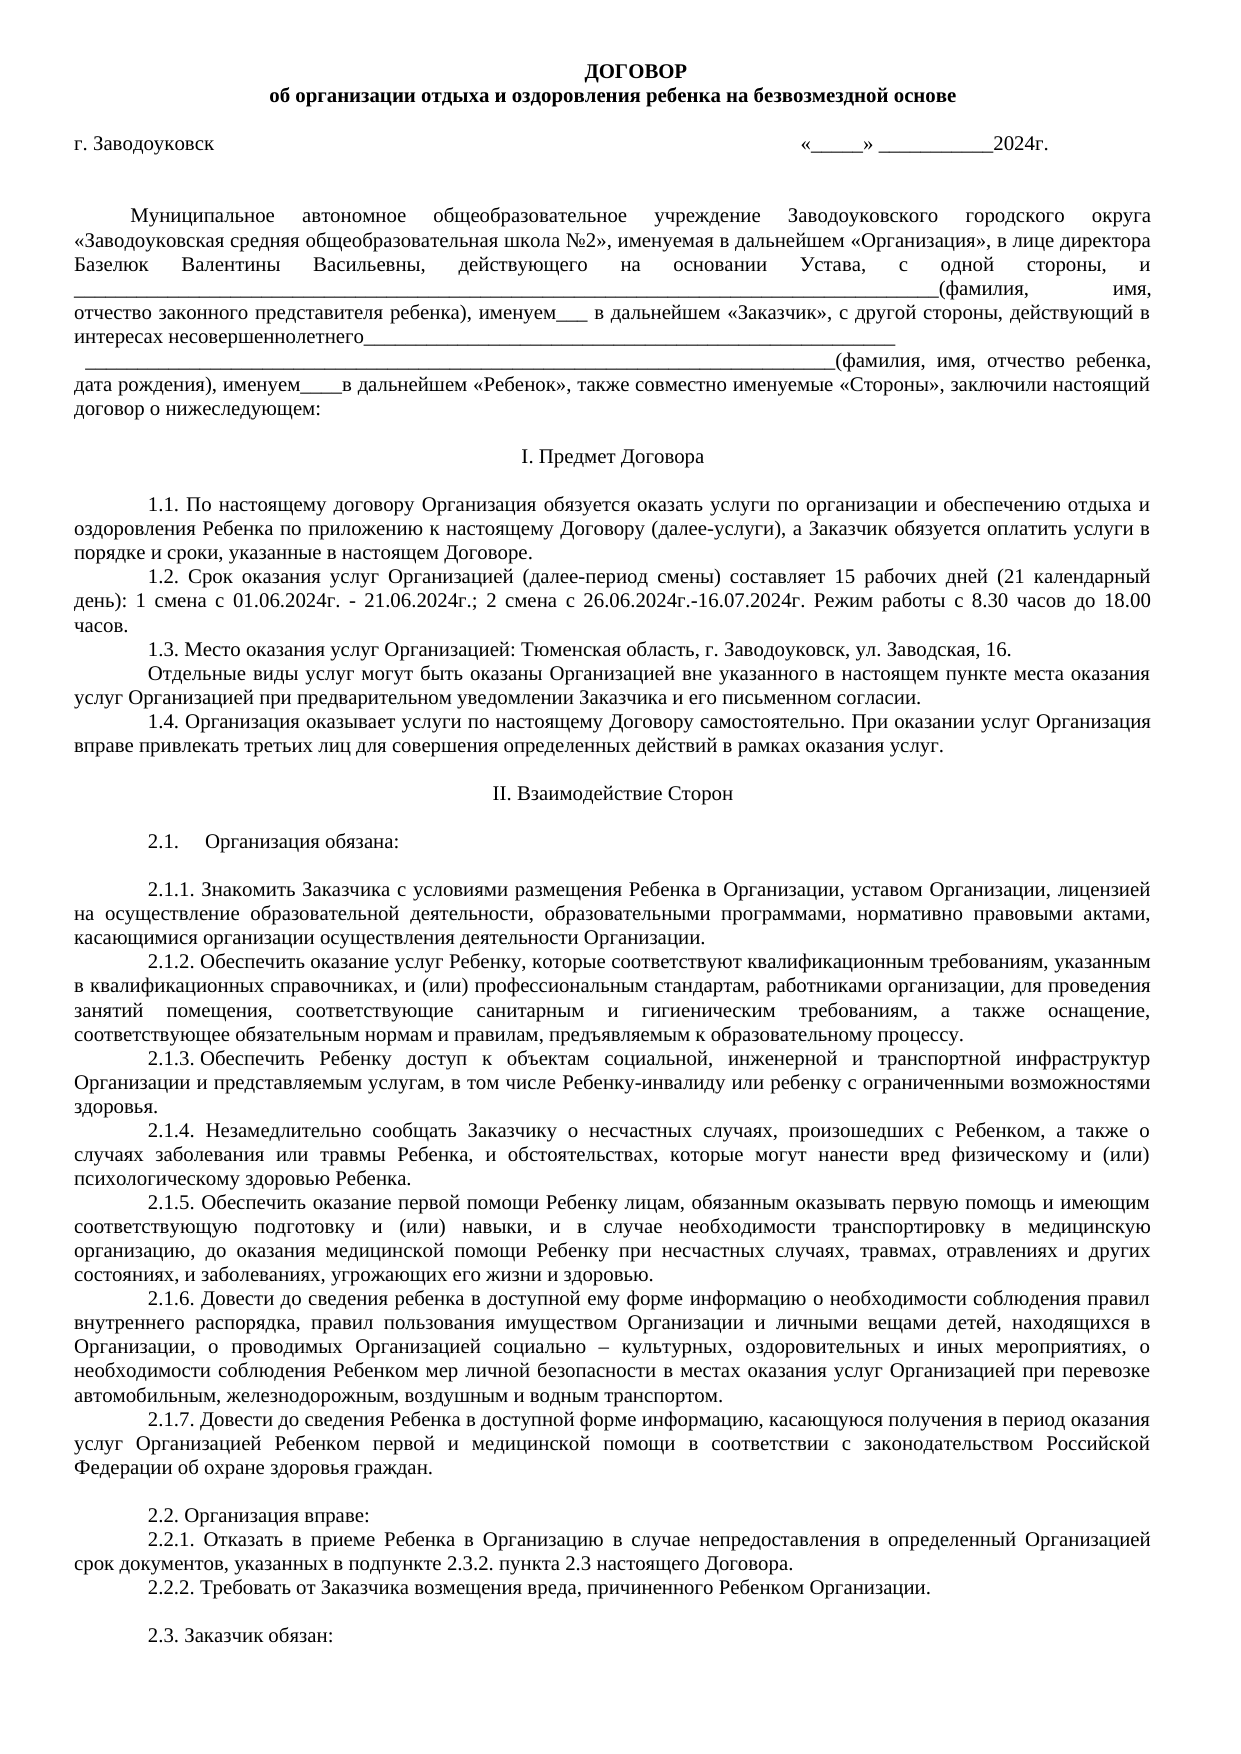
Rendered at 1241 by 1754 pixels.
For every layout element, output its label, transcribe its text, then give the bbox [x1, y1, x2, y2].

text II. Взаимодействие Сторон [74, 781, 1152, 805]
text 2.2. Организация вправе: [74, 1503, 1152, 1527]
text 2.2.2. Требовать от Заказчика возмещения вреда, причиненного Ребенком Организации. [74, 1575, 1152, 1599]
text 2.3. Заказчик обязан: [74, 1623, 1152, 1647]
text I. Предмет Договора [74, 444, 1152, 468]
text 2.1.5. Обеспечить оказание первой помощи Ребенку лицам, обязанным оказывать первую помощь и имеющим соответствующую подготовку и (или) навыки, и в случае необходимости транспортировку в медицинскую организацию, до оказания медицинской помощи Ребенку при несчастных случаях, травмах, отравлениях и других состояниях, и заболеваниях, угрожающих его жизни и здоровью. [74, 1190, 1152, 1286]
text Муниципальное автономное общеобразовательное учреждение Заводоуковского городского округа «Заводоуковская средняя общеобразовательная школа №2», именуемая в дальнейшем «Организация», в лице директора Базелюк Валентины Васильевны, действующего на основании Устава, с одной стороны, и ___________________________________________________________________________________(фамилия, имя, отчество законного представителя ребенка), именуем___ в дальнейшем «Заказчик», с другой стороны, действующий в интересах несовершеннолетнего___________________________________________________ [74, 203, 1152, 348]
text 1.1. По настоящему договору Организация обязуется оказать услуги по организации и обеспечению отдыха и оздоровления Ребенка по приложению к настоящему Договору (далее-услуги), а Заказчик обязуется оплатить услуги в порядке и сроки, указанные в настоящем Договоре. [74, 492, 1152, 564]
text 2.1.3. Обеспечить Ребенку доступ к объектам социальной, инженерной и транспортной инфраструктур Организации и представляемым услугам, в том числе Ребенку-инвалиду или ребенку с ограниченными возможностями здоровья. [74, 1046, 1152, 1118]
text ДОГОВОР [74, 59, 1152, 83]
text 1.2. Срок оказания услуг Организацией (далее-период смены) составляет 15 рабочих дней (21 календарный день): 1 смена с 01.06.2024г. - 21.06.2024г.; 2 смена с 26.06.2024г.-16.07.2024г. Режим работы с 8.30 часов до 18.00 часов. [74, 564, 1152, 637]
table_header «_____» ___________2024г. [561, 131, 1059, 155]
text об организации отдыха и оздоровления ребенка на безвозмездной основе [74, 83, 1152, 107]
text 2.1. Организация обязана: [74, 829, 1152, 853]
text ________________________________________________________________________(фамилия, имя, отчество ребенка, дата рождения), именуем____в дальнейшем «Ребенок», также совместно именуемые «Стороны», заключили настоящий договор о нижеследующем: [74, 348, 1152, 420]
table_header г. Заводоуковск [63, 131, 561, 155]
text 2.1.4. Незамедлительно сообщать Заказчику о несчастных случаях, произошедших с Ребенком, а также о случаях заболевания или травмы Ребенка, и обстоятельствах, которые могут нанести вред физическому и (или) психологическому здоровью Ребенка. [74, 1118, 1152, 1190]
text 1.3. Место оказания услуг Организацией: Тюменская область, г. Заводоуковск, ул. Заводская, 16. [74, 637, 1152, 661]
text Отдельные виды услуг могут быть оказаны Организацией вне указанного в настоящем пункте места оказания услуг Организацией при предварительном уведомлении Заказчика и его письменном согласии. [74, 661, 1152, 709]
text 2.2.1. Отказать в приеме Ребенка в Организацию в случае непредоставления в определенный Организацией срок документов, указанных в подпункте 2.3.2. пункта 2.3 настоящего Договора. [74, 1527, 1152, 1575]
text 1.4. Организация оказывает услуги по настоящему Договору самостоятельно. При оказании услуг Организация вправе привлекать третьих лиц для совершения определенных действий в рамках оказания услуг. [74, 709, 1152, 757]
text 2.1.7. Довести до сведения Ребенка в доступной форме информацию, касающуюся получения в период оказания услуг Организацией Ребенком первой и медицинской помощи в соответствии с законодательством Российской Федерации об охране здоровья граждан. [74, 1407, 1152, 1479]
text 2.1.6. Довести до сведения ребенка в доступной ему форме информацию о необходимости соблюдения правил внутреннего распорядка, правил пользования имуществом Организации и личными вещами детей, находящихся в Организации, о проводимых Организацией социально – культурных, оздоровительных и иных мероприятиях, о необходимости соблюдения Ребенком мер личной безопасности в местах оказания услуг Организацией при перевозке автомобильным, железнодорожным, воздушным и водным транспортом. [74, 1286, 1152, 1407]
text 2.1.2. Обеспечить оказание услуг Ребенку, которые соответствуют квалификационным требованиям, указанным в квалификационных справочниках, и (или) профессиональным стандартам, работниками организации, для проведения занятий помещения, соответствующие санитарным и гигиеническим требованиям, а также оснащение, соответствующее обязательным нормам и правилам, предъявляемым к образовательному процессу. [74, 949, 1152, 1046]
text 2.1.1. Знакомить Заказчика с условиями размещения Ребенка в Организации, уставом Организации, лицензией на осуществление образовательной деятельности, образовательными программами, нормативно правовыми актами, касающимися организации осуществления деятельности Организации. [74, 877, 1152, 949]
